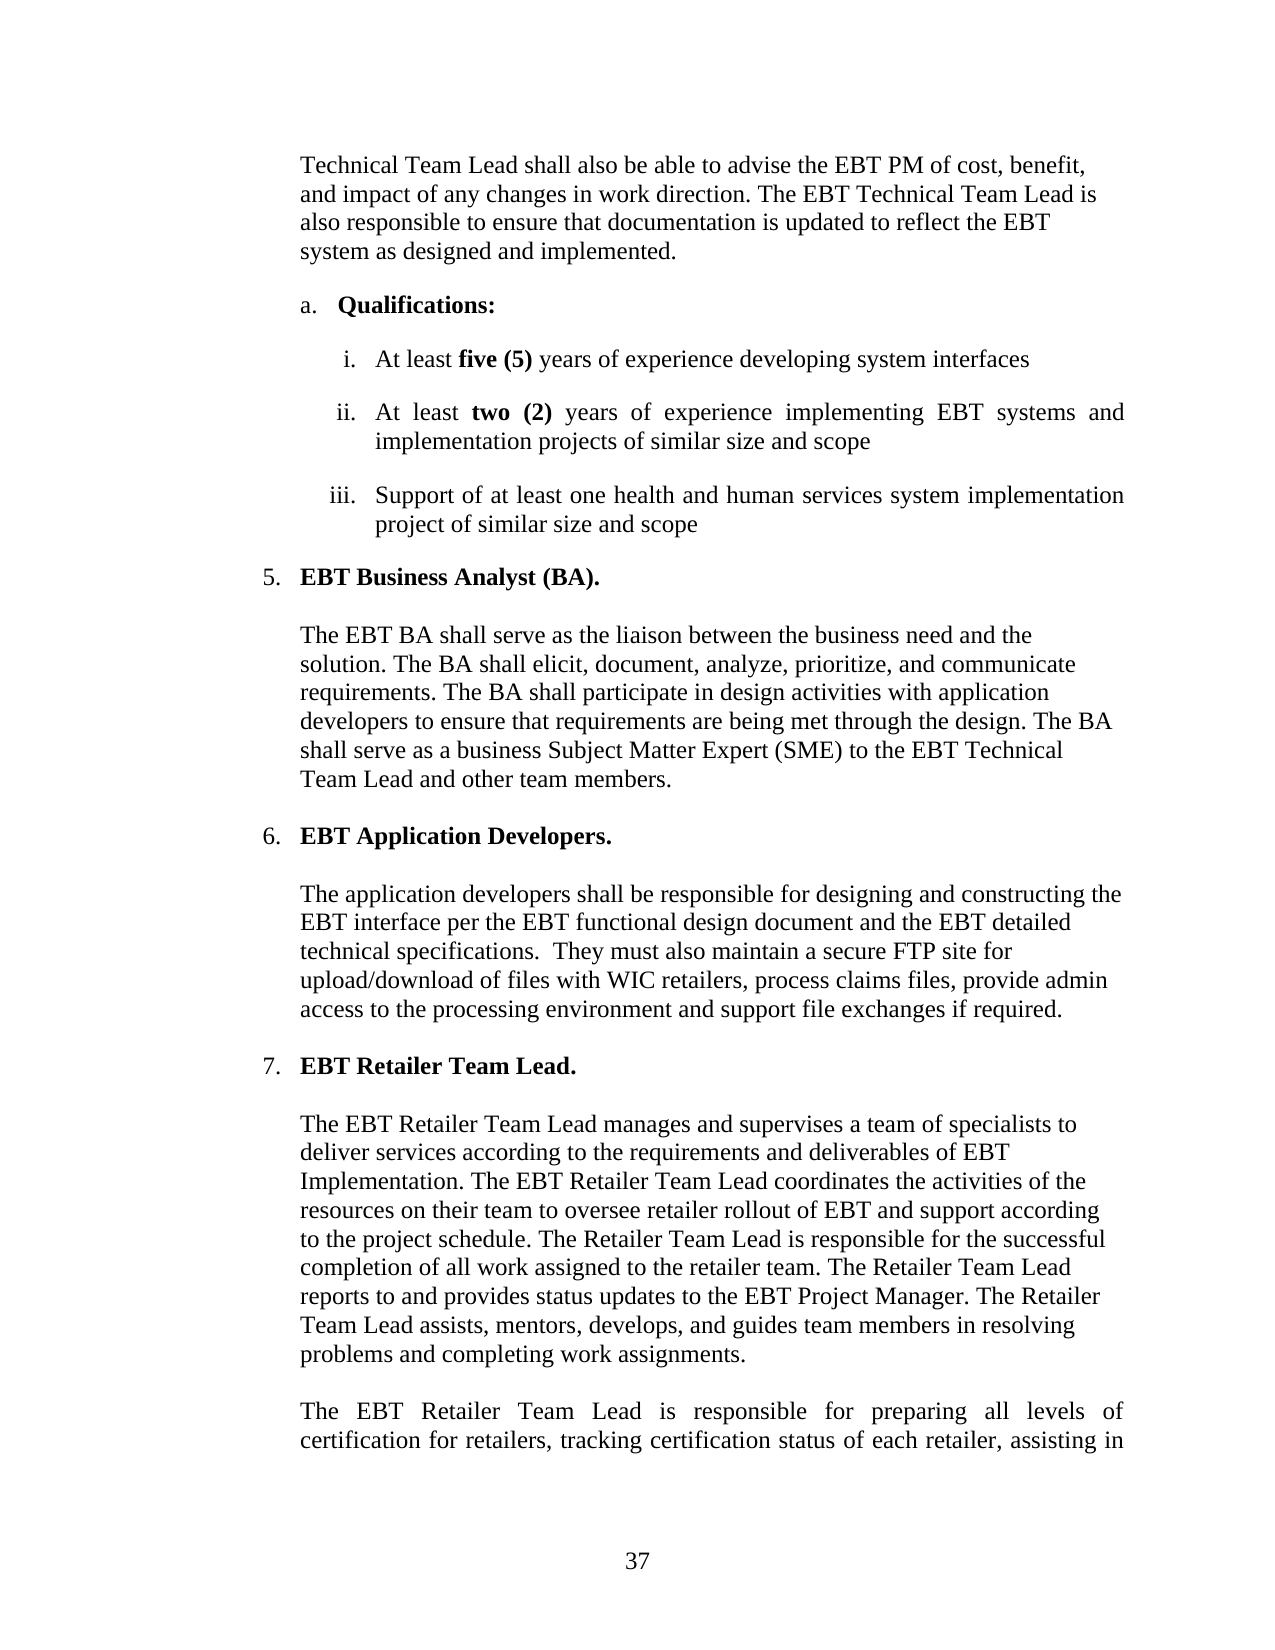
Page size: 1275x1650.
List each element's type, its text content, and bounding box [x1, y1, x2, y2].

list EBT Business Analyst (BA). [262, 562, 1125, 591]
list At least five (5) years of experience developing system interfaces [356, 344, 1125, 372]
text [300, 1396, 1125, 1454]
list Support of at least one health and human services system implementation project of similar size and scope [356, 480, 1125, 537]
list EBT Application Developers. [262, 821, 1125, 850]
text The EBT BA shall serve as the liaison between the business need and the solution. The BA shall elicit, document, analyze, prioritize, and communicate requirements. The BA shall participate in design activities with application developers to ensure that requirements are being met through the design. The BA shall serve as a business Subject Matter Expert (SME) to the EBT Technical Team Lead and other team members. [300, 620, 1125, 792]
text The EBT Retailer Team Lead manages and supervises a team of specialists to deliver services according to the requirements and deliverables of EBT Implementation. The EBT Retailer Team Lead coordinates the activities of the resources on their team to oversee retailer rollout of EBT and support according to the project schedule. The Retailer Team Lead is responsible for the successful completion of all work assigned to the retailer team. The Retailer Team Lead reports to and provides status updates to the EBT Project Manager. The Retailer Team Lead assists, mentors, develops, and guides team members in resolving problems and completing work assignments. [300, 1109, 1125, 1367]
list Qualifications: [300, 290, 1125, 319]
list At least two (2) years of experience implementing EBT systems and implementation projects of similar size and scope [356, 397, 1125, 455]
list EBT Retailer Team Lead. [262, 1051, 1125, 1080]
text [300, 150, 1125, 265]
text The application developers shall be responsible for designing and constructing the EBT interface per the EBT functional design document and the EBT detailed technical specifications. They must also maintain a secure FTP site for upload/download of files with WIC retailers, process claims files, provide admin access to the processing environment and support file exchanges if required. [300, 879, 1125, 1022]
